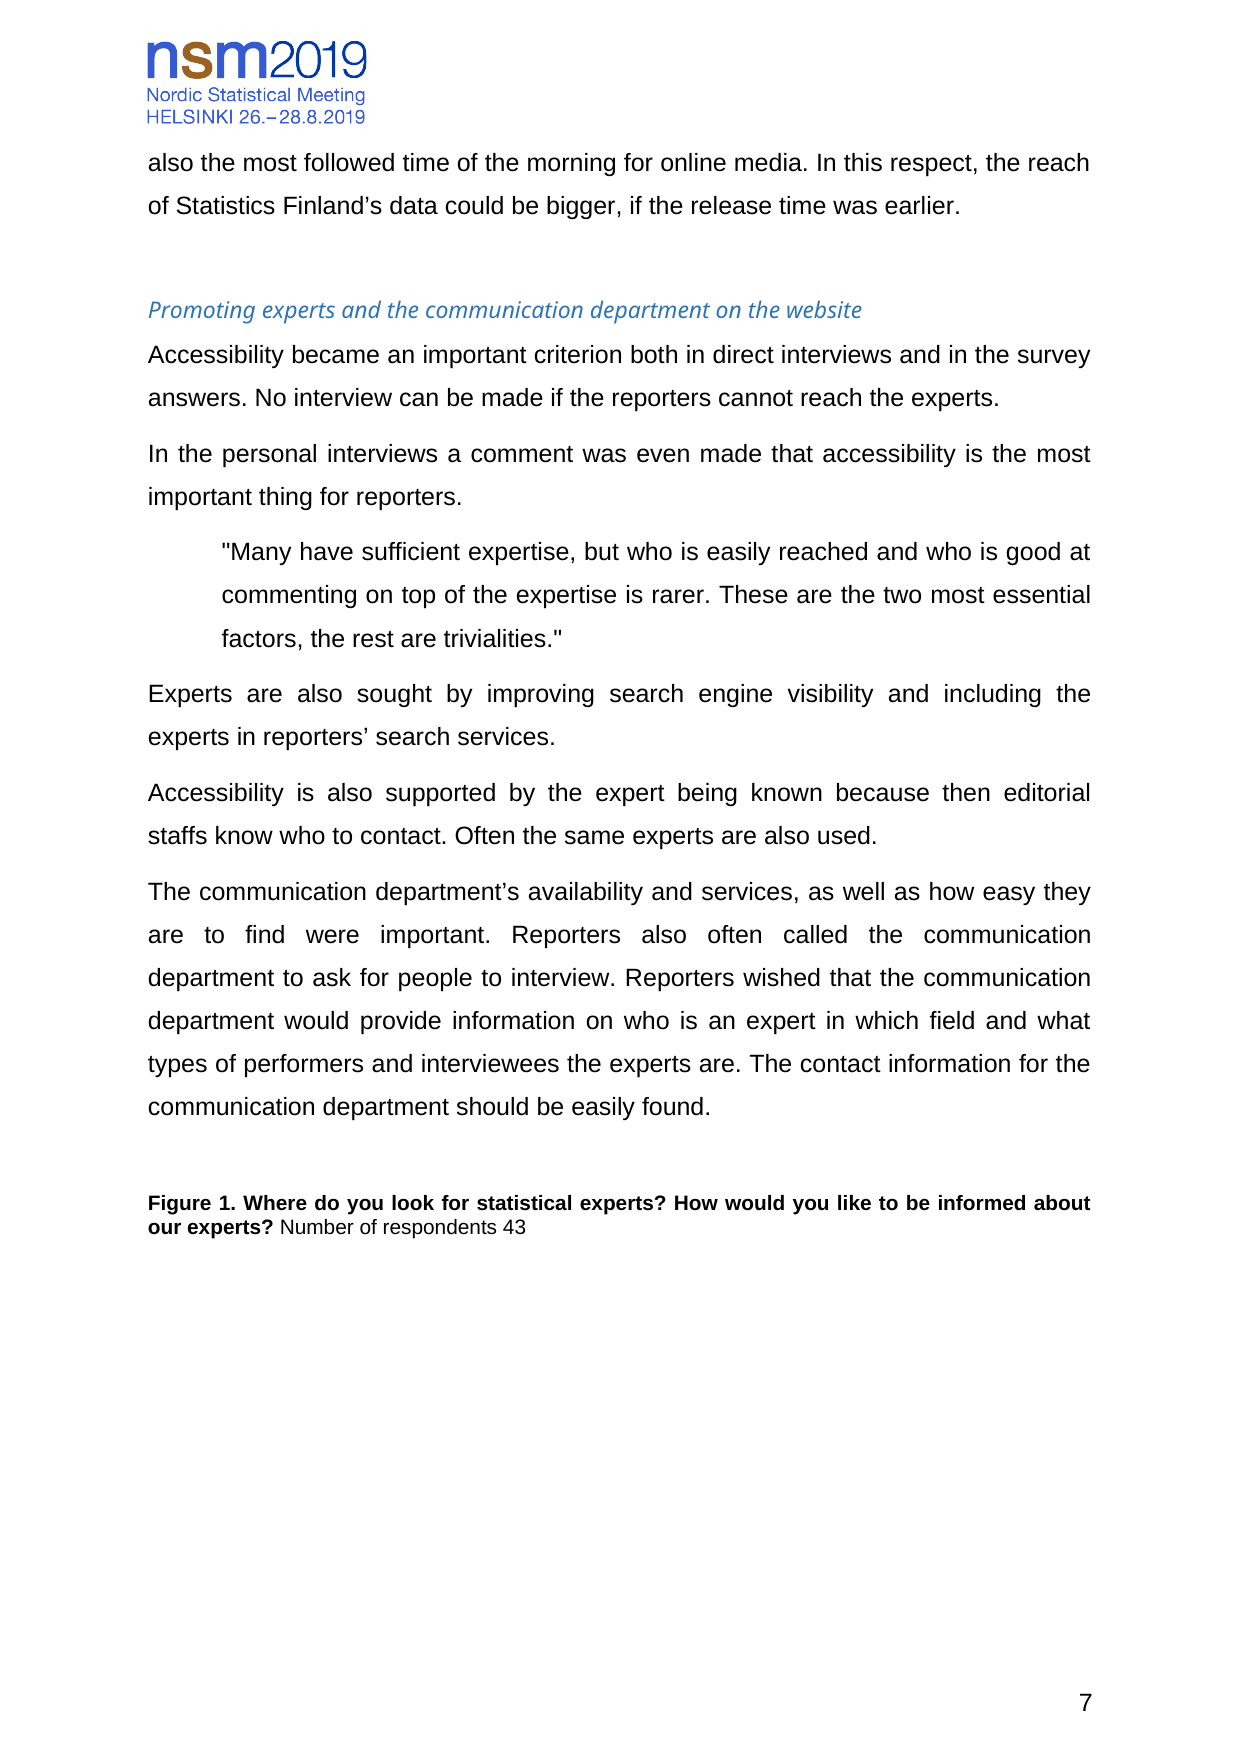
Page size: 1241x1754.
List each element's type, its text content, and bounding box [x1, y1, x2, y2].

text The communication department’s availability and services, as well as how easy they are to find were important. Reporters also often called the communication department to ask for people to interview. Reporters wished that the communication department would provide information on who is an expert in which field and what types of performers and interviewees the experts are. The contact information for the communication department should be easily found. [148, 877, 1093, 1121]
subtitle Promoting experts and the communication department on the website [148, 294, 1093, 325]
text Accessibility became an important criterion both in direct interviews and in the survey answers. No interview can be made if the reporters cannot reach the experts. [148, 340, 1093, 412]
picture [147, 41, 367, 124]
text "Many have sufficient expertise, but who is easily reached and who is good at commenting on top of the expertise is rarer. These are the two most essential factors, the rest are trivialities." [221, 537, 1093, 652]
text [148, 148, 1093, 219]
text Experts are also sought by improving search engine visibility and including the experts in reporters’ search services. [148, 679, 1093, 751]
text Figure 1. Where do you look for statistical experts? How would you like to be informed about our experts? Number of respondents 43 [148, 1191, 1093, 1239]
text Accessibility is also supported by the expert being known because then editorial staffs know who to contact. Often the same experts are also used. [148, 778, 1093, 850]
text In the personal interviews a comment was even made that accessibility is the most important thing for reporters. [148, 439, 1093, 511]
